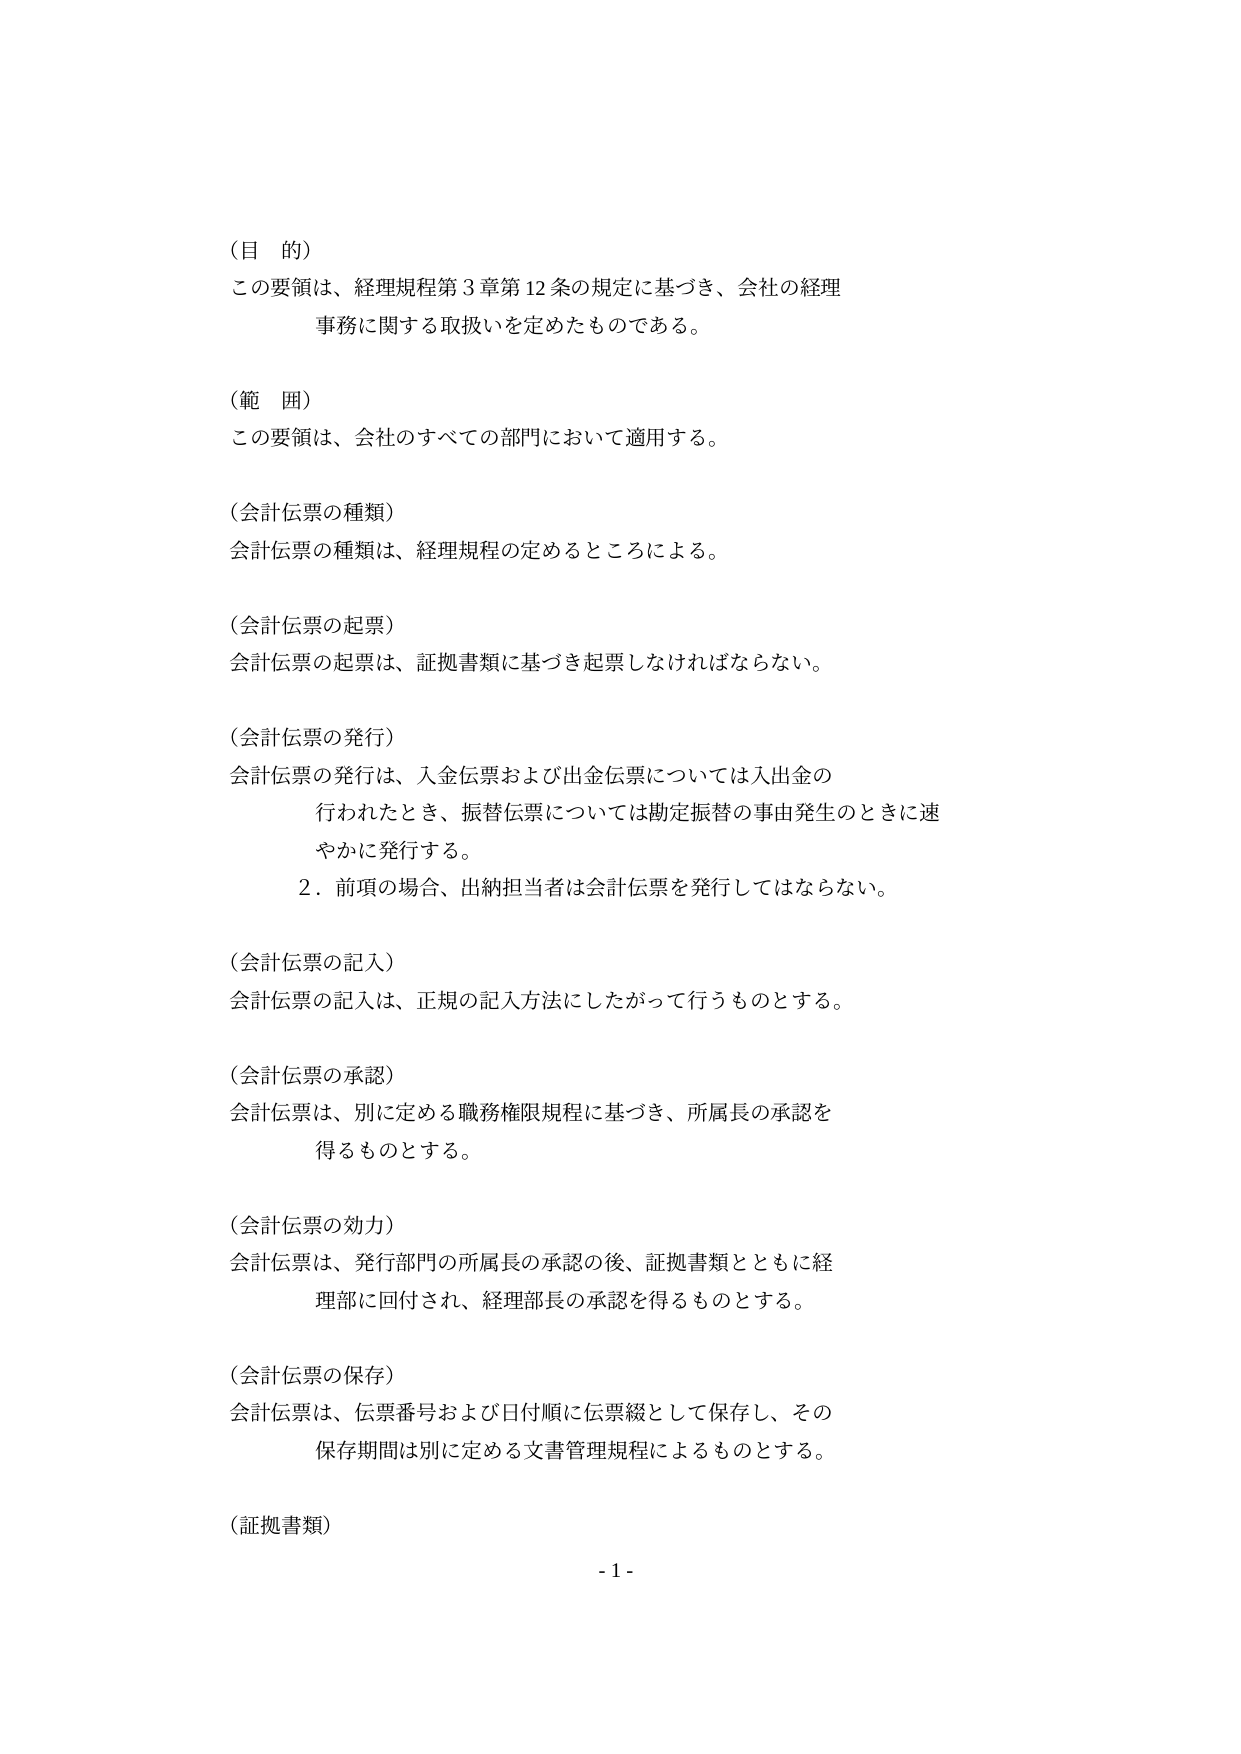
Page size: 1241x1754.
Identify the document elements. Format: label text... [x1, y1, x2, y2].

text 会計伝票の発行は、入金伝票および出金伝票については入出金の [208, 752, 981, 789]
text （会計伝票の保存） [208, 1352, 981, 1389]
text 会計伝票の起票は、証拠書類に基づき起票しなければならない。 [208, 639, 981, 677]
text ２．前項の場合、出納担当者は会計伝票を発行してはならない。 [294, 864, 1002, 902]
text 会計伝票は、別に定める職務権限規程に基づき、所属長の承認を [208, 1089, 981, 1127]
text （会計伝票の発行） [208, 714, 981, 752]
text （目 的） [208, 227, 981, 264]
text （会計伝票の効力） [208, 1202, 981, 1239]
text 保存期間は別に定める文書管理規程によるものとする。 [315, 1427, 981, 1464]
text 会計伝票の記入は、正規の記入方法にしたがって行うものとする。 [208, 977, 1002, 1014]
text 理部に回付され、経理部長の承認を得るものとする。 [315, 1277, 981, 1314]
text 会計伝票は、伝票番号および日付順に伝票綴として保存し、その [208, 1389, 981, 1427]
text （会計伝票の承認） [208, 1052, 981, 1089]
text （会計伝票の種類） [208, 489, 981, 527]
text 会計伝票は、発行部門の所属長の承認の後、証拠書類とともに経 [208, 1239, 981, 1277]
text 会計伝票の種類は、経理規程の定めるところによる。 [208, 527, 981, 564]
text 行われたとき、振替伝票については勘定振替の事由発生のときに速 [315, 789, 981, 827]
text （証拠書類） [208, 1502, 981, 1539]
text 得るものとする。 [315, 1127, 981, 1164]
text 事務に関する取扱いを定めたものである。 [315, 302, 1002, 339]
text （会計伝票の記入） [208, 939, 981, 977]
text この要領は、経理規程第３章第12条の規定に基づき、会社の経理 [208, 264, 981, 302]
text （範 囲） [208, 377, 981, 414]
text やかに発行する。 [315, 827, 981, 864]
text この要領は、会社のすべての部門において適用する。 [208, 414, 981, 452]
text （会計伝票の起票） [208, 602, 981, 639]
